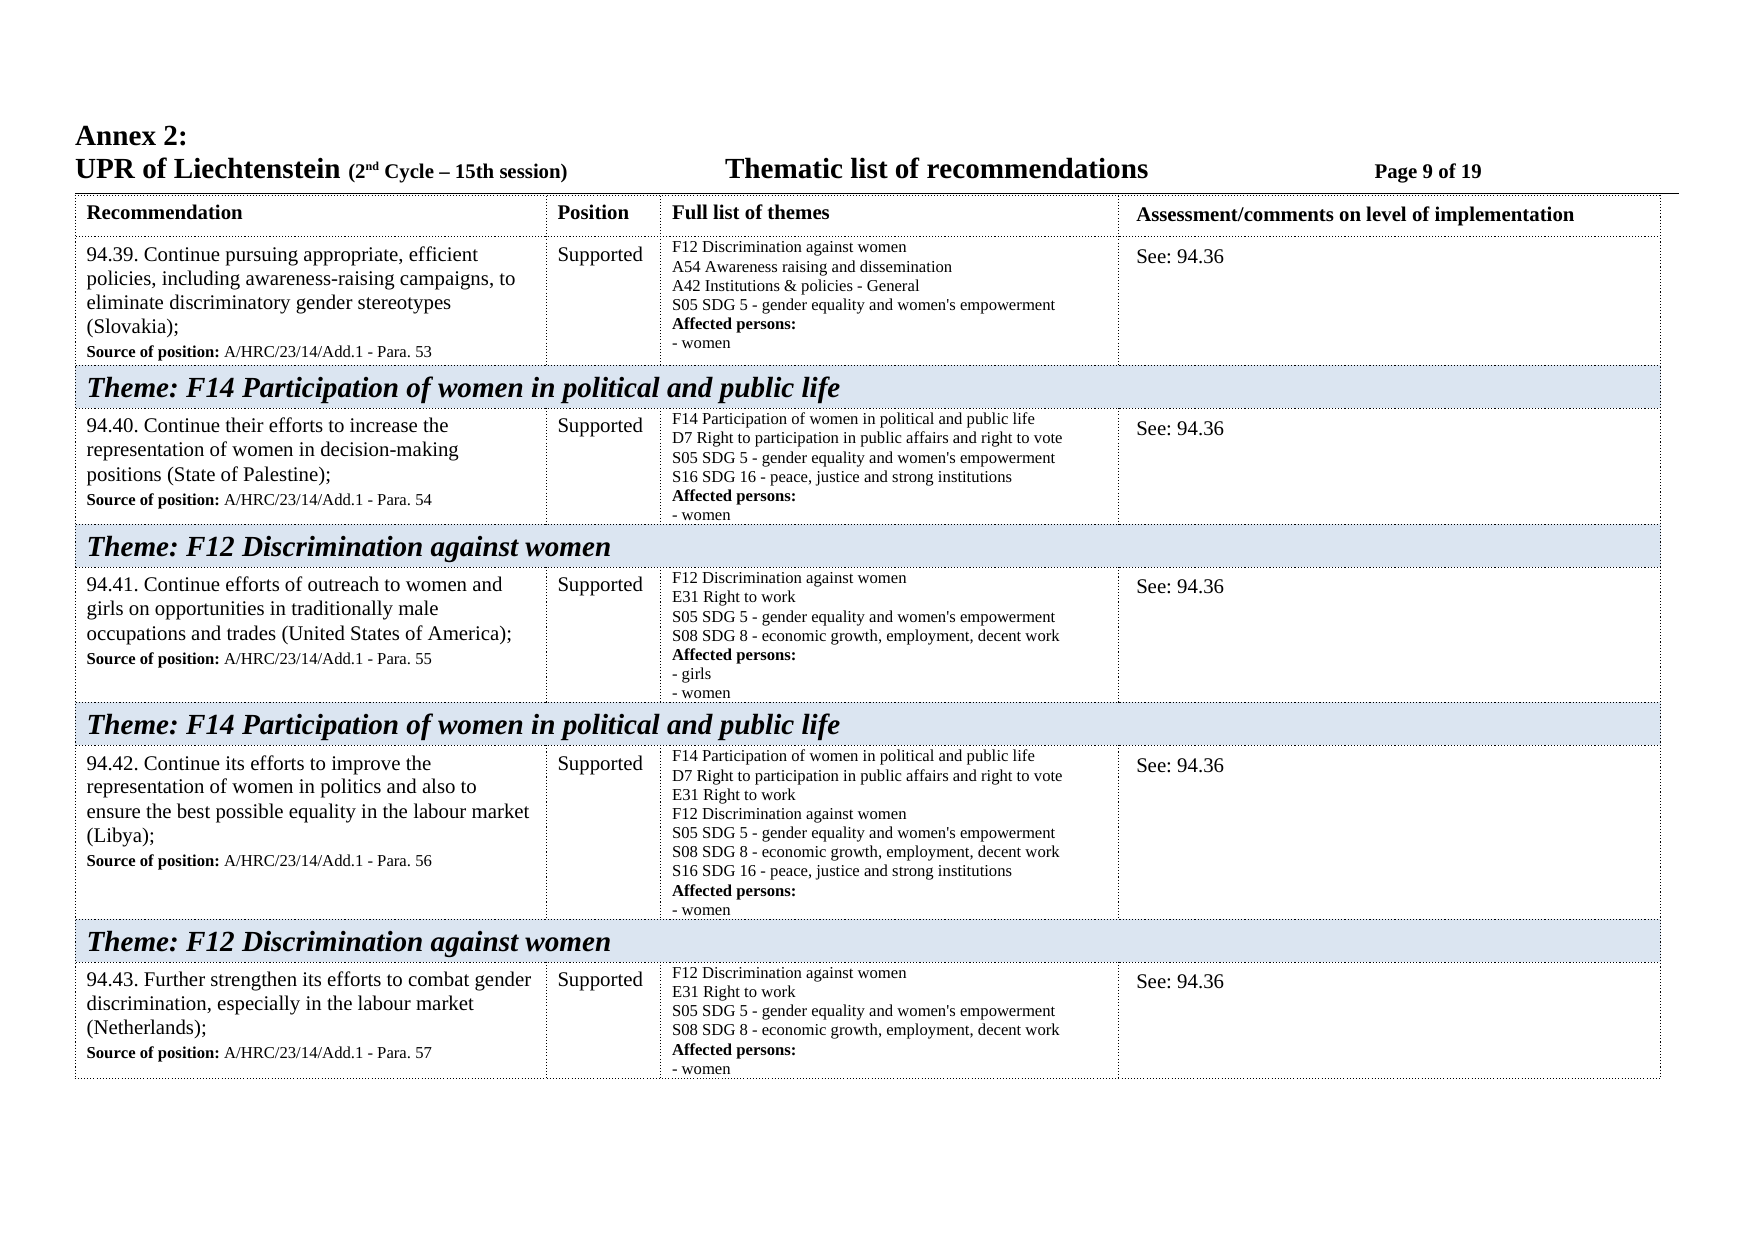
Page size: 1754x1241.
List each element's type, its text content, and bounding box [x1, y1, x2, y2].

table_cell Theme: F14 Participation of women in political and public life [75, 702, 1661, 745]
table_cell F14 Participation of women in political and public life D7 Right to participation in public affairs and right to vote S05 SDG 5 - gender equality and women's empowerment S16 SDG 16 - peace, justice and strong institutions Affected persons: - women [661, 408, 1119, 524]
table_cell See: 94.36 [1119, 408, 1661, 524]
table_cell 94.42. Continue its efforts to improve the representation of women in politics and also to ensure the best possible equality in the labour market (Libya); Source of position: A/HRC/23/14/Add.1 - Para. 56 [75, 745, 546, 919]
table_cell See: 94.36 [1119, 745, 1661, 919]
table_cell Supported [546, 408, 661, 524]
table_cell Supported [546, 745, 661, 919]
table_cell Theme: F14 Participation of women in political and public life [75, 365, 1661, 408]
table_header Assessment/comments on level of implementation [1119, 195, 1661, 236]
table_cell 94.41. Continue efforts of outreach to women and girls on opportunities in traditionally male occupations and trades (United States of America); Source of position: A/HRC/23/14/Add.1 - Para. 55 [75, 567, 546, 702]
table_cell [661, 962, 1119, 1078]
table_cell Theme: F12 Discrimination against women [75, 524, 1661, 567]
table_cell Supported [546, 236, 661, 365]
table_header Position [546, 195, 661, 236]
table_cell See: 94.36 [1119, 567, 1661, 702]
table_cell See: 94.36 [1119, 236, 1661, 365]
table_cell F12 Discrimination against women A54 Awareness raising and dissemination A42 Institutions & policies - General S05 SDG 5 - gender equality and women's empowerment Affected persons: - women [661, 236, 1119, 365]
table_cell 94.40. Continue their efforts to increase the representation of women in decision-making positions (State of Palestine); Source of position: A/HRC/23/14/Add.1 - Para. 54 [75, 408, 546, 524]
table_cell F14 Participation of women in political and public life D7 Right to participation in public affairs and right to vote E31 Right to work F12 Discrimination against women S05 SDG 5 - gender equality and women's empowerment S08 SDG 8 - economic growth, employment, decent work S16 SDG 16 - peace, justice and strong institutions Affected persons: - women [661, 745, 1119, 919]
table_cell 94.39. Continue pursuing appropriate, efficient policies, including awareness-raising campaigns, to eliminate discriminatory gender stereotypes (Slovakia); Source of position: A/HRC/23/14/Add.1 - Para. 53 [75, 236, 546, 365]
table_header Full list of themes [661, 195, 1119, 236]
table_cell 94.43. Further strengthen its efforts to combat gender discrimination, especially in the labour market (Netherlands); Source of position: A/HRC/23/14/Add.1 - Para. 57 [75, 962, 546, 1078]
table_cell F12 Discrimination against women E31 Right to work S05 SDG 5 - gender equality and women's empowerment S08 SDG 8 - economic growth, employment, decent work Affected persons: - girls - women [661, 567, 1119, 702]
table_cell See: 94.36 [1119, 962, 1661, 1078]
table_cell Supported [546, 567, 661, 702]
table_header Recommendation [75, 195, 546, 236]
table_cell Theme: F12 Discrimination against women [75, 919, 1661, 962]
table_cell Supported [546, 962, 661, 1078]
